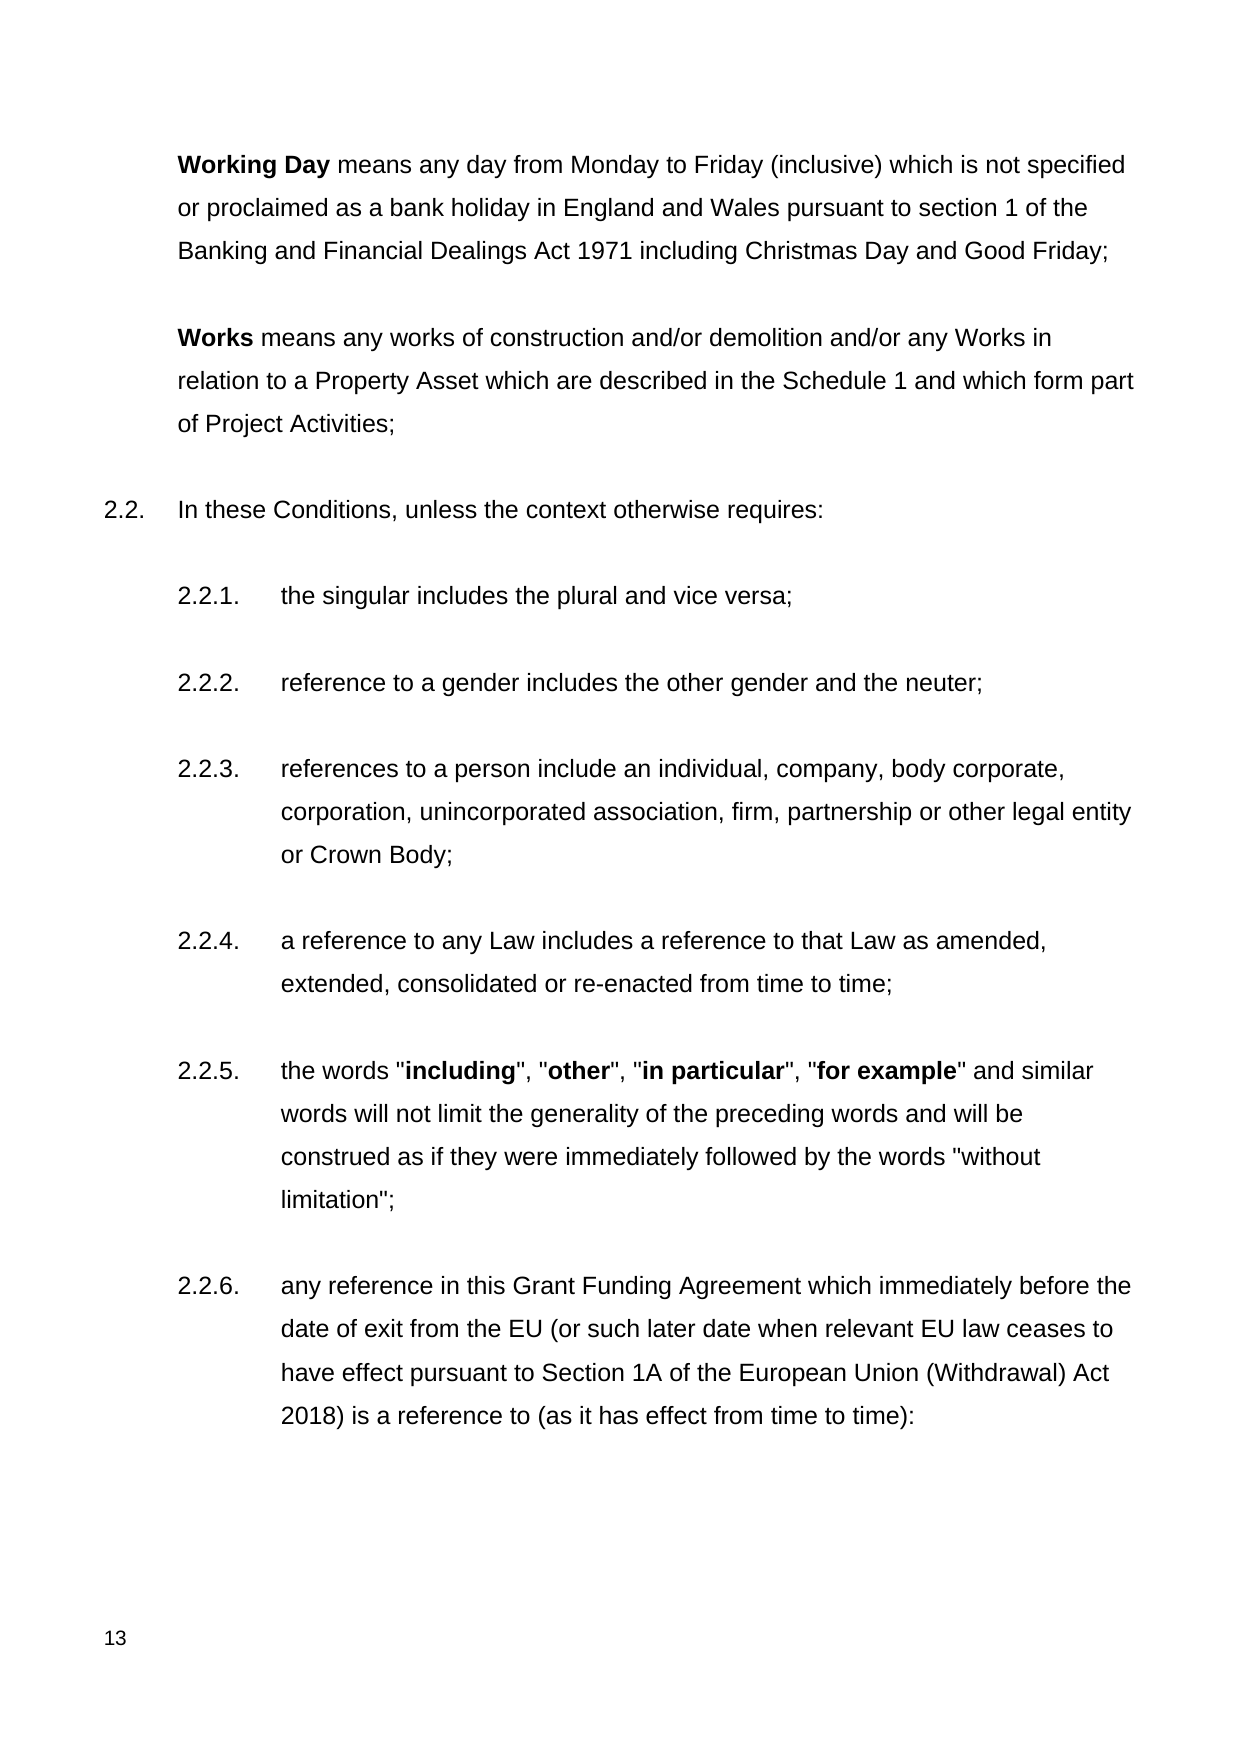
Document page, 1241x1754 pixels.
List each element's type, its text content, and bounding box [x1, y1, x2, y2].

list references to a person include an individual, company, body corporate, corporation, unincorporated association, firm, partnership or other legal entity or Crown Body; [177, 754, 1137, 869]
list In these Conditions, unless the context otherwise requires: [103, 495, 1137, 524]
list the singular includes the plural and vice versa; [177, 581, 1137, 610]
text Working Day means any day from Monday to Friday (inclusive) which is not specified or proclaimed as a bank holiday in England and Wales pursuant to section 1 of the Banking and Financial Dealings Act 1971 including Christmas Day and Good Friday; [177, 150, 1137, 265]
list the words "including", "other", "in particular", "for example" and similar words will not limit the generality of the preceding words and will be construed as if they were immediately followed by the words "without limitation"; [177, 1056, 1137, 1214]
list reference to a gender includes the other gender and the neuter; [177, 667, 1137, 696]
text Works means any works of construction and/or demolition and/or any Works in relation to a Property Asset which are described in the Schedule 1 and which form part of Project Activities; [177, 322, 1137, 437]
list a reference to any Law includes a reference to that Law as amended, extended, consolidated or re-enacted from time to time; [177, 926, 1137, 998]
list any reference in this Grant Funding Agreement which immediately before the date of exit from the EU (or such later date when relevant EU law ceases to have effect pursuant to Section 1A of the European Union (Withdrawal) Act 2018) is a reference to (as it has effect from time to time): [177, 1271, 1137, 1429]
